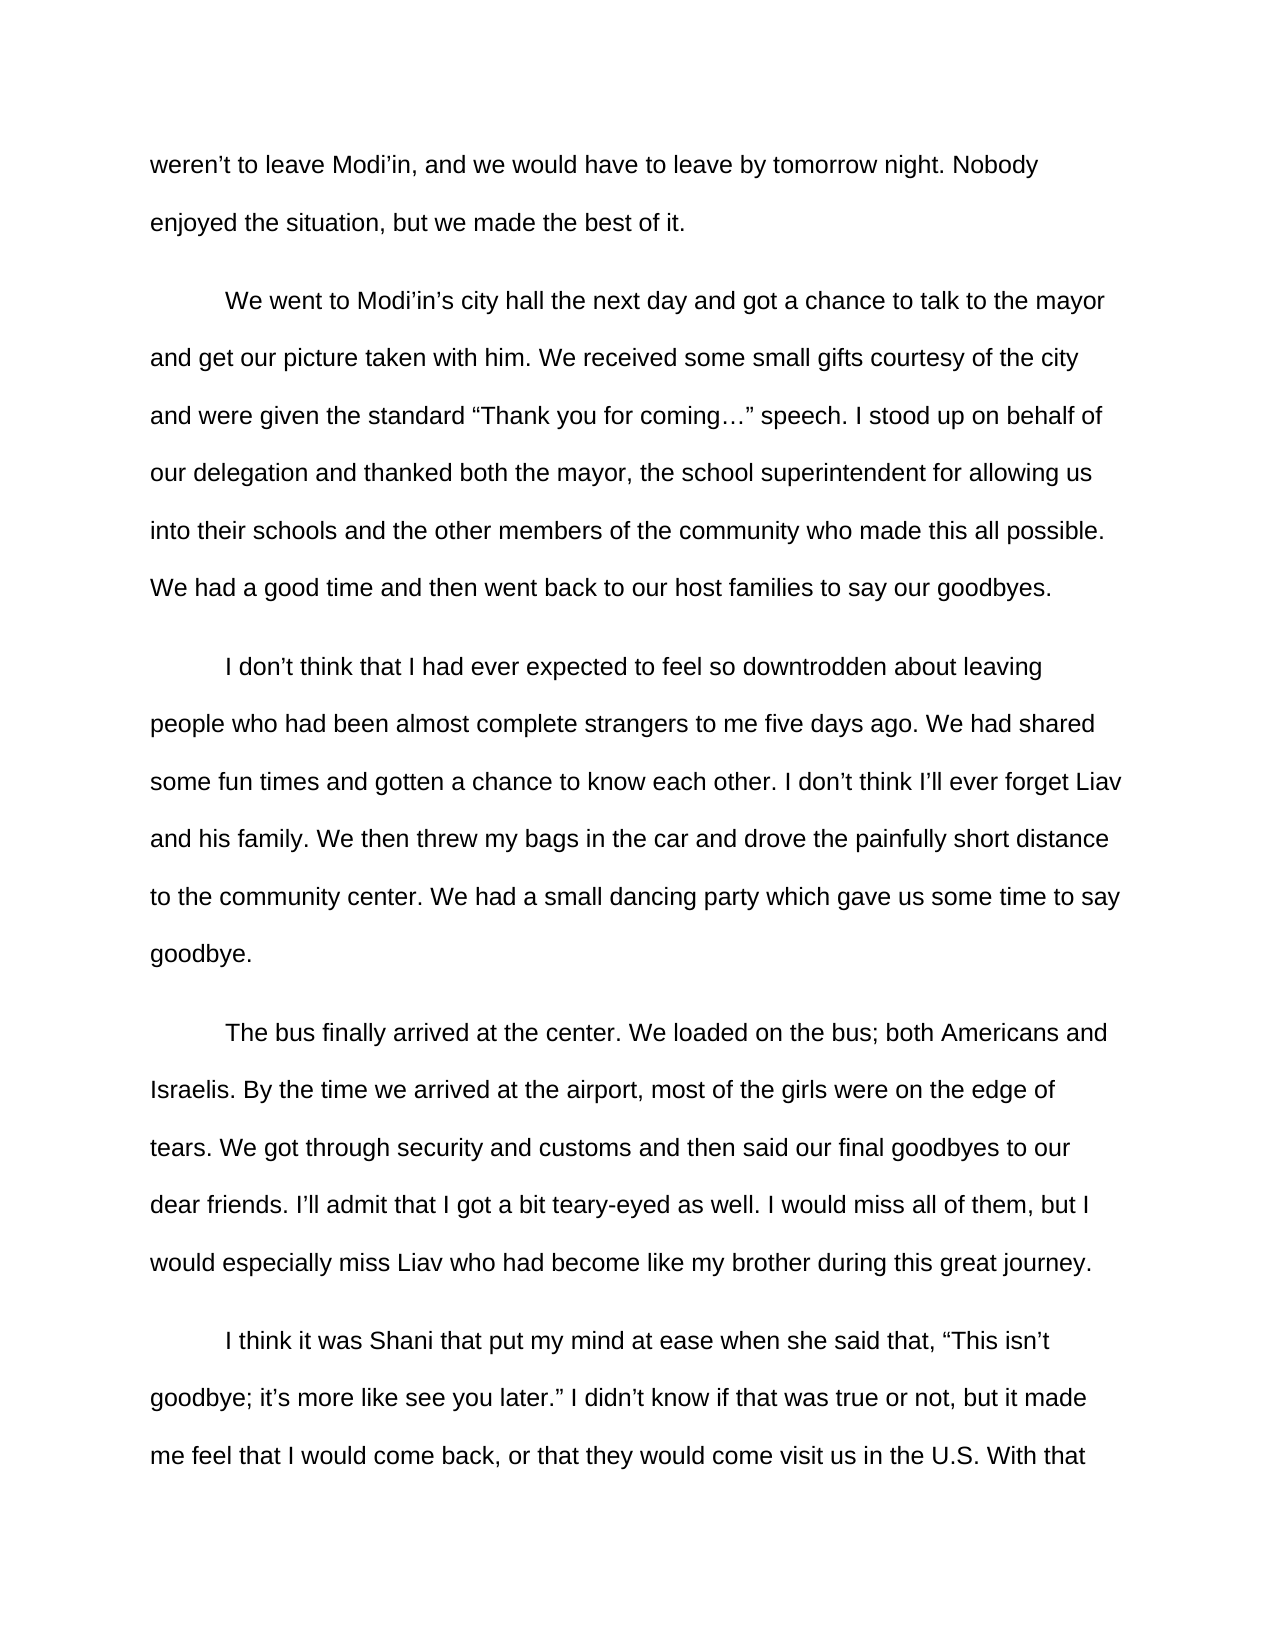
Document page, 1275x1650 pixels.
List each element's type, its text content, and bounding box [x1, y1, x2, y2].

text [150, 1326, 1125, 1469]
text We went to Modi’in’s city hall the next day and got a chance to talk to the mayor and get our picture taken with him. We received some small gifts courtesy of the city and were given the standard “Thank you for coming…” speech. I stood up on behalf of our delegation and thanked both the mayor, the school superintendent for allowing us into their schools and the other members of the community who made this all possible. We had a good time and then went back to our host families to say our goodbyes. [150, 286, 1125, 602]
text The bus finally arrived at the center. We loaded on the bus; both Americans and Israelis. By the time we arrived at the airport, most of the girls were on the edge of tears. We got through security and customs and then said our final goodbyes to our dear friends. I’ll admit that I got a bit teary-eyed as well. I would miss all of them, but I would especially miss Liav who had become like my brother during this great journey. [150, 1017, 1125, 1276]
text I don’t think that I had ever expected to feel so downtrodden about leaving people who had been almost complete strangers to me five days ago. We had shared some fun times and gotten a chance to know each other. I don’t think I’ll ever forget Liav and his family. We then threw my bags in the car and drove the painfully short distance to the community center. We had a small dancing party which gave us some time to say goodbye. [150, 652, 1125, 968]
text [150, 150, 1125, 236]
